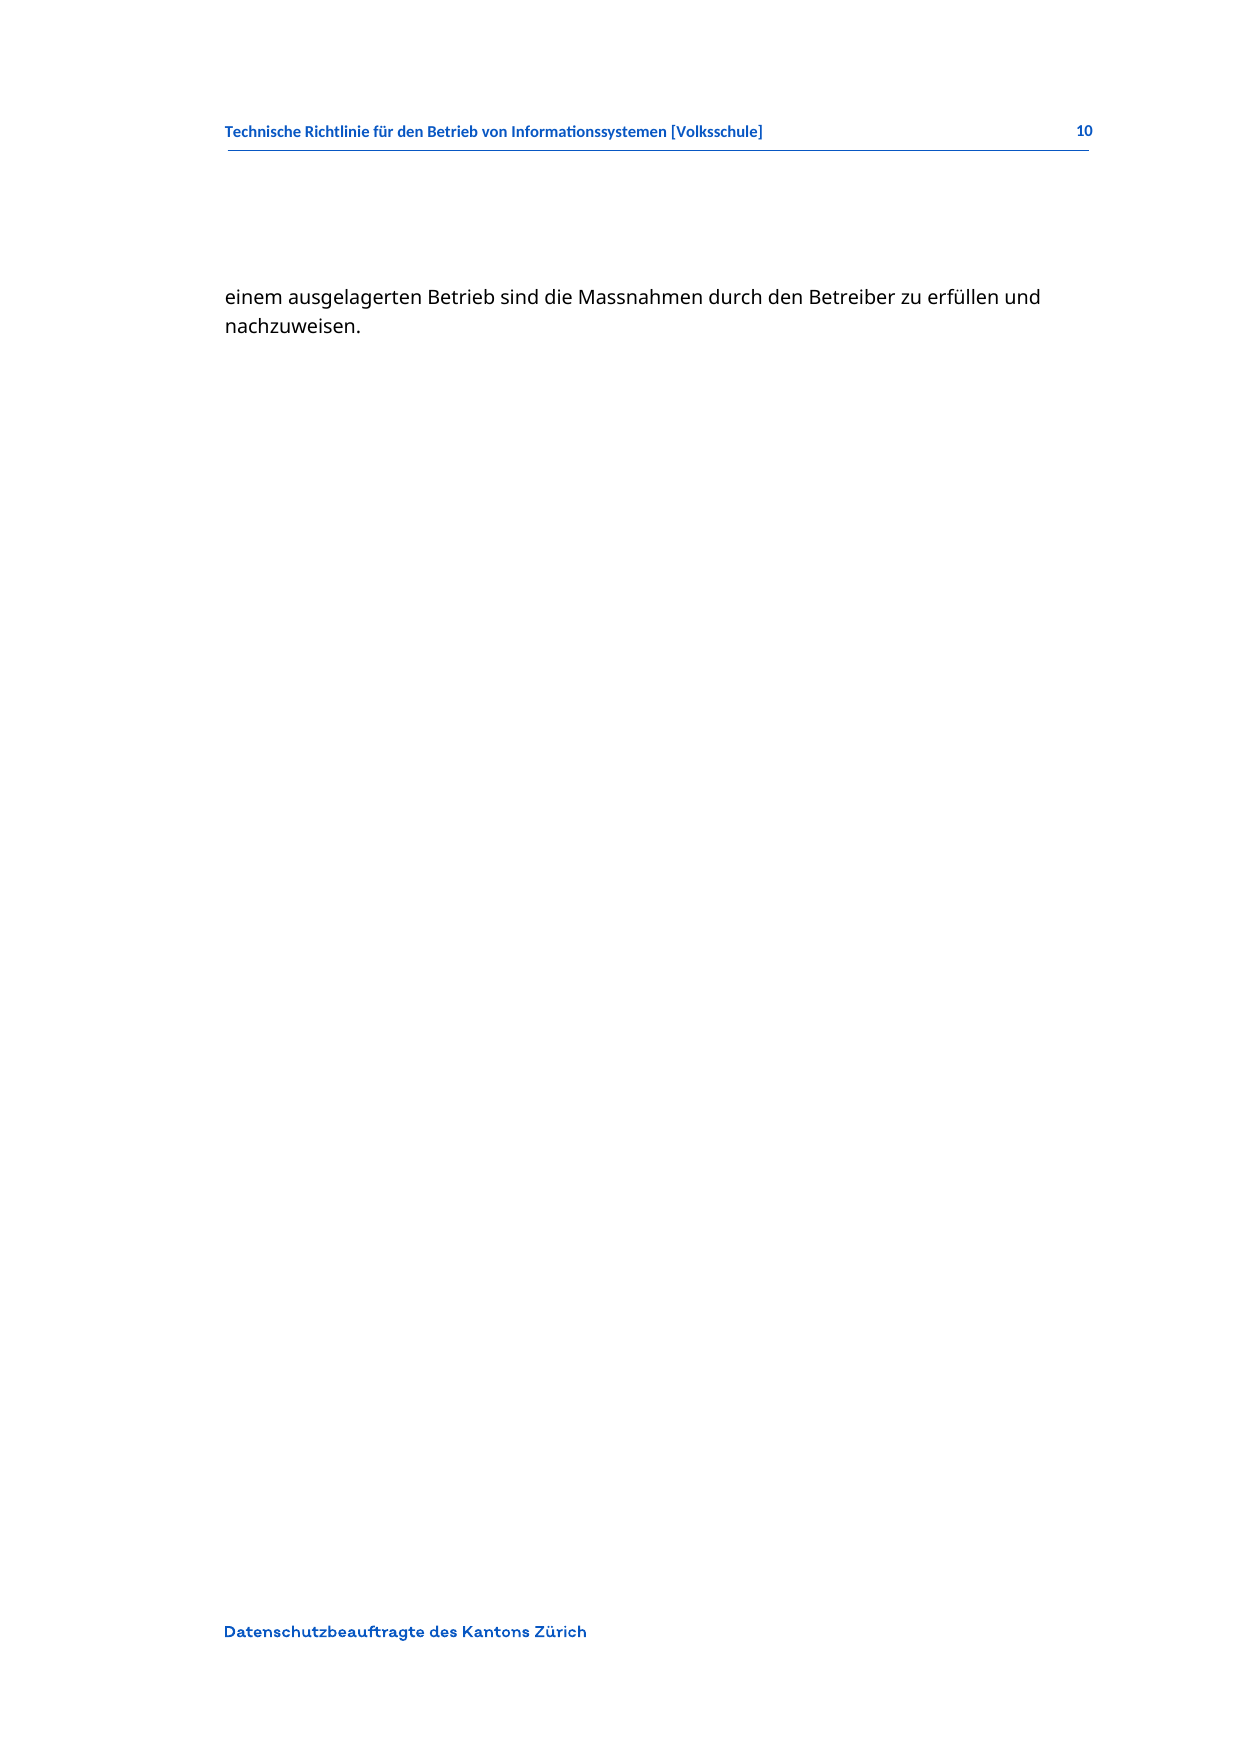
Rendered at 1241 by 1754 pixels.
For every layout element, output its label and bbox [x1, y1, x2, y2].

text [224, 283, 1092, 339]
